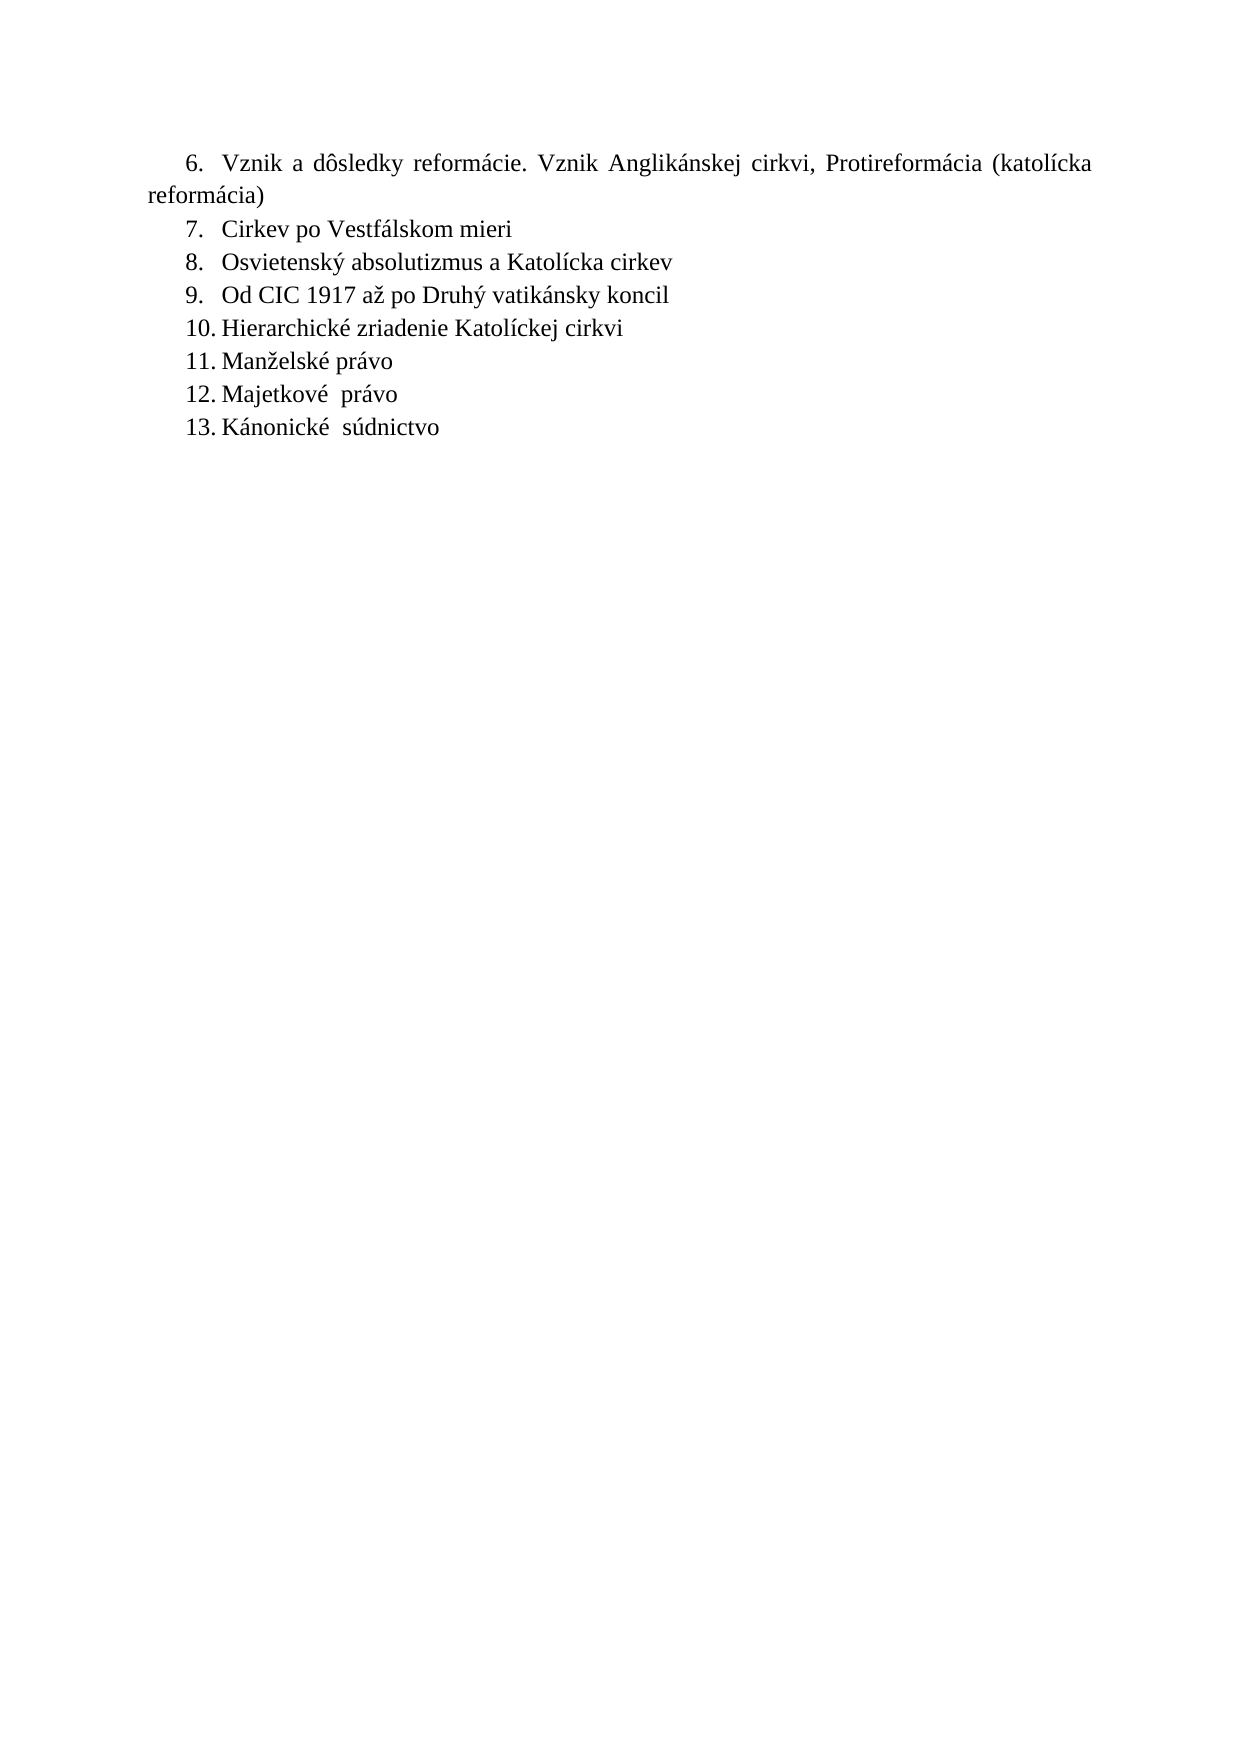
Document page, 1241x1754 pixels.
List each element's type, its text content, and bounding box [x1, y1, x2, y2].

text 8. Osvietenský absolutizmus a Katolícka cirkev [148, 247, 1093, 275]
text 7. Cirkev po Vestfálskom mieri [148, 214, 1093, 242]
text 12. Majetkové právo [148, 379, 1093, 407]
text 10. Hierarchické zriadenie Katolíckej cirkvi [148, 313, 1093, 341]
text 6. Vznik a dôsledky reformácie. Vznik Anglikánskej cirkvi, Protireformácia (katolícka reformácia) [148, 148, 1093, 209]
text 9. Od CIC 1917 až po Druhý vatikánsky koncil [148, 280, 1093, 308]
text 11. Manželské právo [148, 346, 1093, 374]
text 13. Kánonické súdnictvo [148, 412, 1093, 441]
